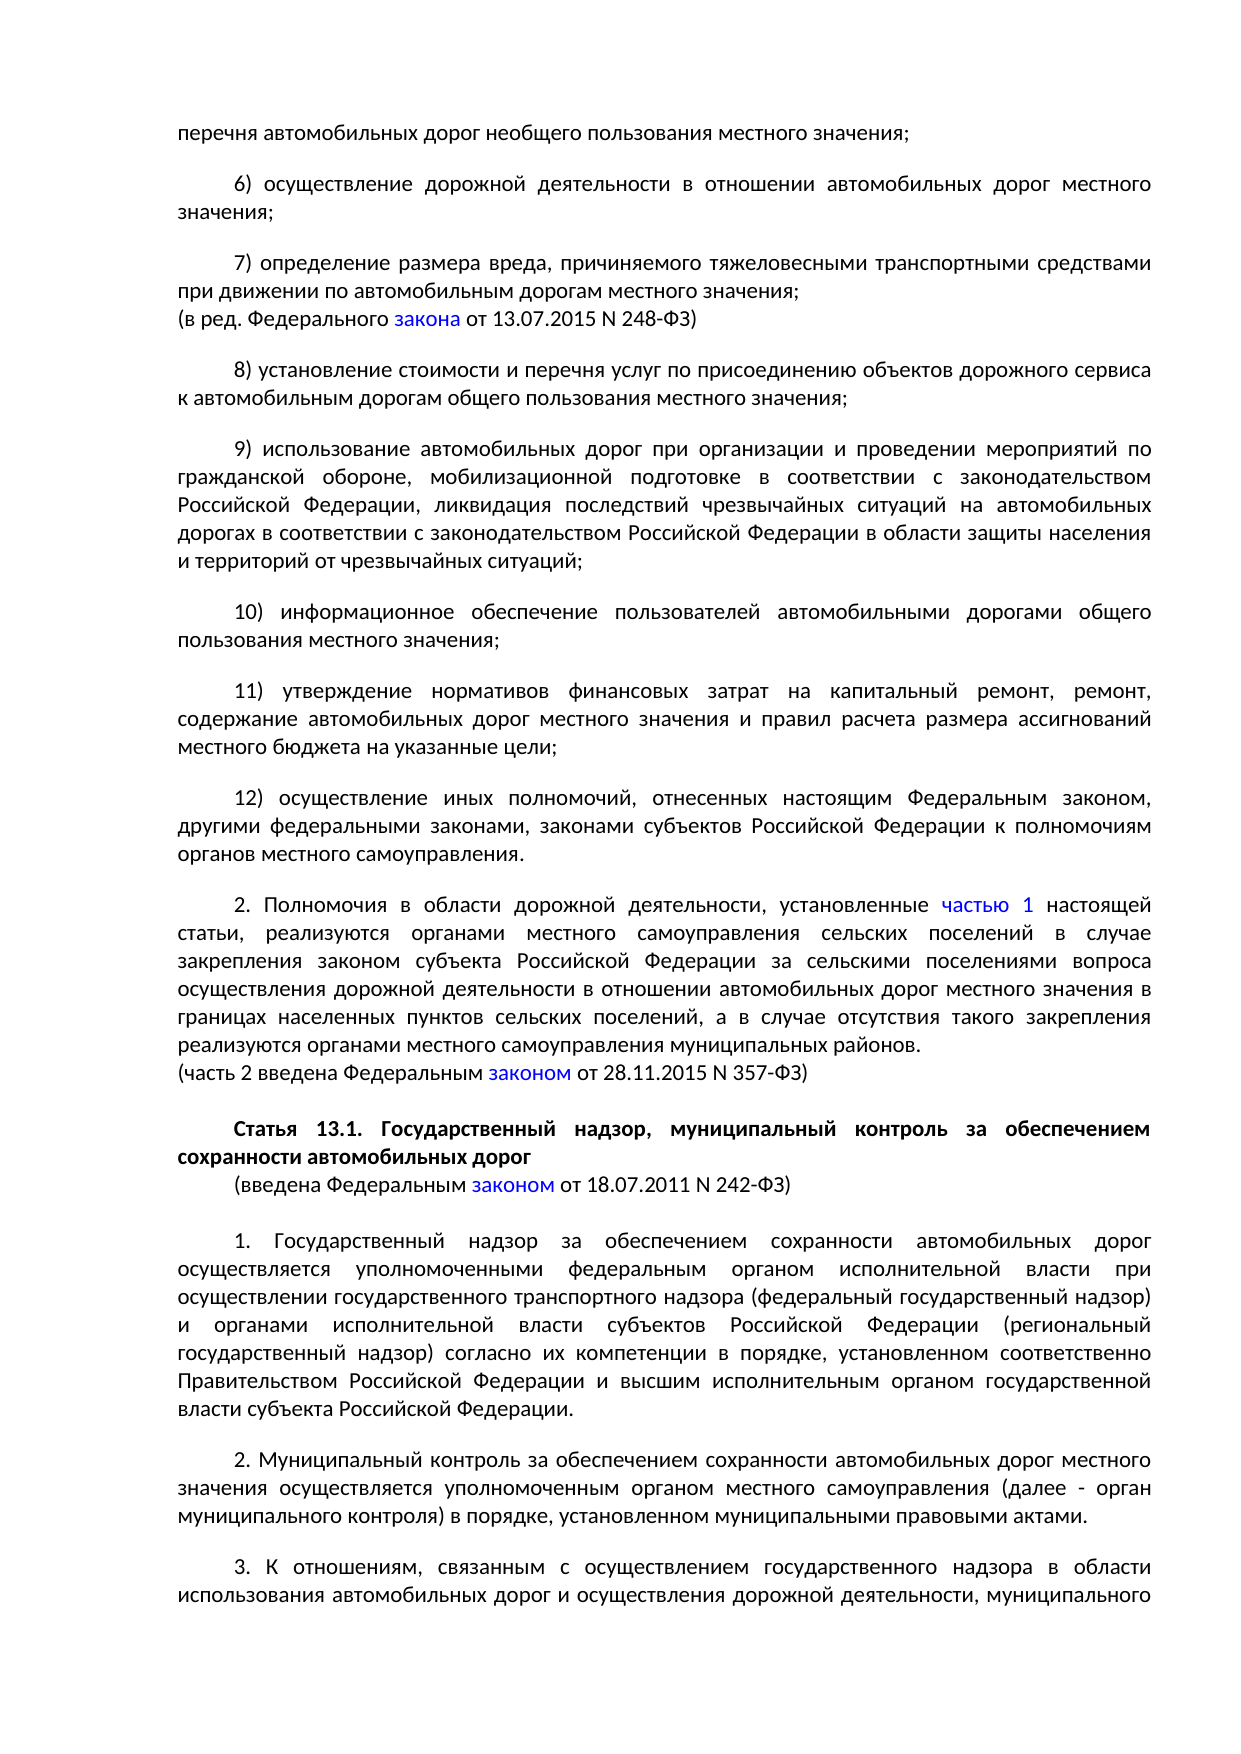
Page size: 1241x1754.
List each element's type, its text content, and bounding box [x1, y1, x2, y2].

text 2. Полномочия в области дорожной деятельности, установленные частью 1 настоящей статьи, реализуются органами местного самоуправления сельских поселений в случае закрепления законом субъекта Российской Федерации за сельскими поселениями вопроса осуществления дорожной деятельности в отношении автомобильных дорог местного значения в границах населенных пунктов сельских поселений, а в случае отсутствия такого закрепления реализуются органами местного самоуправления муниципальных районов. [177, 890, 1152, 1058]
text 11) утверждение нормативов финансовых затрат на капитальный ремонт, ремонт, содержание автомобильных дорог местного значения и правил расчета размера ассигнований местного бюджета на указанные цели; [177, 676, 1152, 760]
text 2. Муниципальный контроль за обеспечением сохранности автомобильных дорог местного значения осуществляется уполномоченным органом местного самоуправления (далее - орган муниципального контроля) в порядке, установленном муниципальными правовыми актами. [177, 1445, 1152, 1529]
text 1. Государственный надзор за обеспечением сохранности автомобильных дорог осуществляется уполномоченными федеральным органом исполнительной власти при осуществлении государственного транспортного надзора (федеральный государственный надзор) и органами исполнительной власти субъектов Российской Федерации (региональный государственный надзор) согласно их компетенции в порядке, установленном соответственно Правительством Российской Федерации и высшим исполнительным органом государственной власти субъекта Российской Федерации. [177, 1226, 1152, 1422]
text 6) осуществление дорожной деятельности в отношении автомобильных дорог местного значения; [177, 169, 1152, 225]
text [177, 1552, 1152, 1608]
text (часть 2 введена Федеральным законом от 28.11.2015 N 357-ФЗ) [177, 1058, 1152, 1086]
text (введена Федеральным законом от 18.07.2011 N 242-ФЗ) [177, 1170, 1152, 1198]
text 9) использование автомобильных дорог при организации и проведении мероприятий по гражданской обороне, мобилизационной подготовке в соответствии с законодательством Российской Федерации, ликвидация последствий чрезвычайных ситуаций на автомобильных дорогах в соответствии с законодательством Российской Федерации в области защиты населения и территорий от чрезвычайных ситуаций; [177, 434, 1152, 574]
text 7) определение размера вреда, причиняемого тяжеловесными транспортными средствами при движении по автомобильным дорогам местного значения; [177, 248, 1152, 304]
text (в ред. Федерального закона от 13.07.2015 N 248-ФЗ) [177, 304, 1152, 332]
text 8) установление стоимости и перечня услуг по присоединению объектов дорожного сервиса к автомобильным дорогам общего пользования местного значения; [177, 355, 1152, 411]
text 12) осуществление иных полномочий, отнесенных настоящим Федеральным законом, другими федеральными законами, законами субъектов Российской Федерации к полномочиям органов местного самоуправления. [177, 783, 1152, 867]
title Статья 13.1. Государственный надзор, муниципальный контроль за обеспечением сохранности автомобильных дорог [177, 1114, 1152, 1170]
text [177, 118, 1152, 146]
text 10) информационное обеспечение пользователей автомобильными дорогами общего пользования местного значения; [177, 597, 1152, 653]
